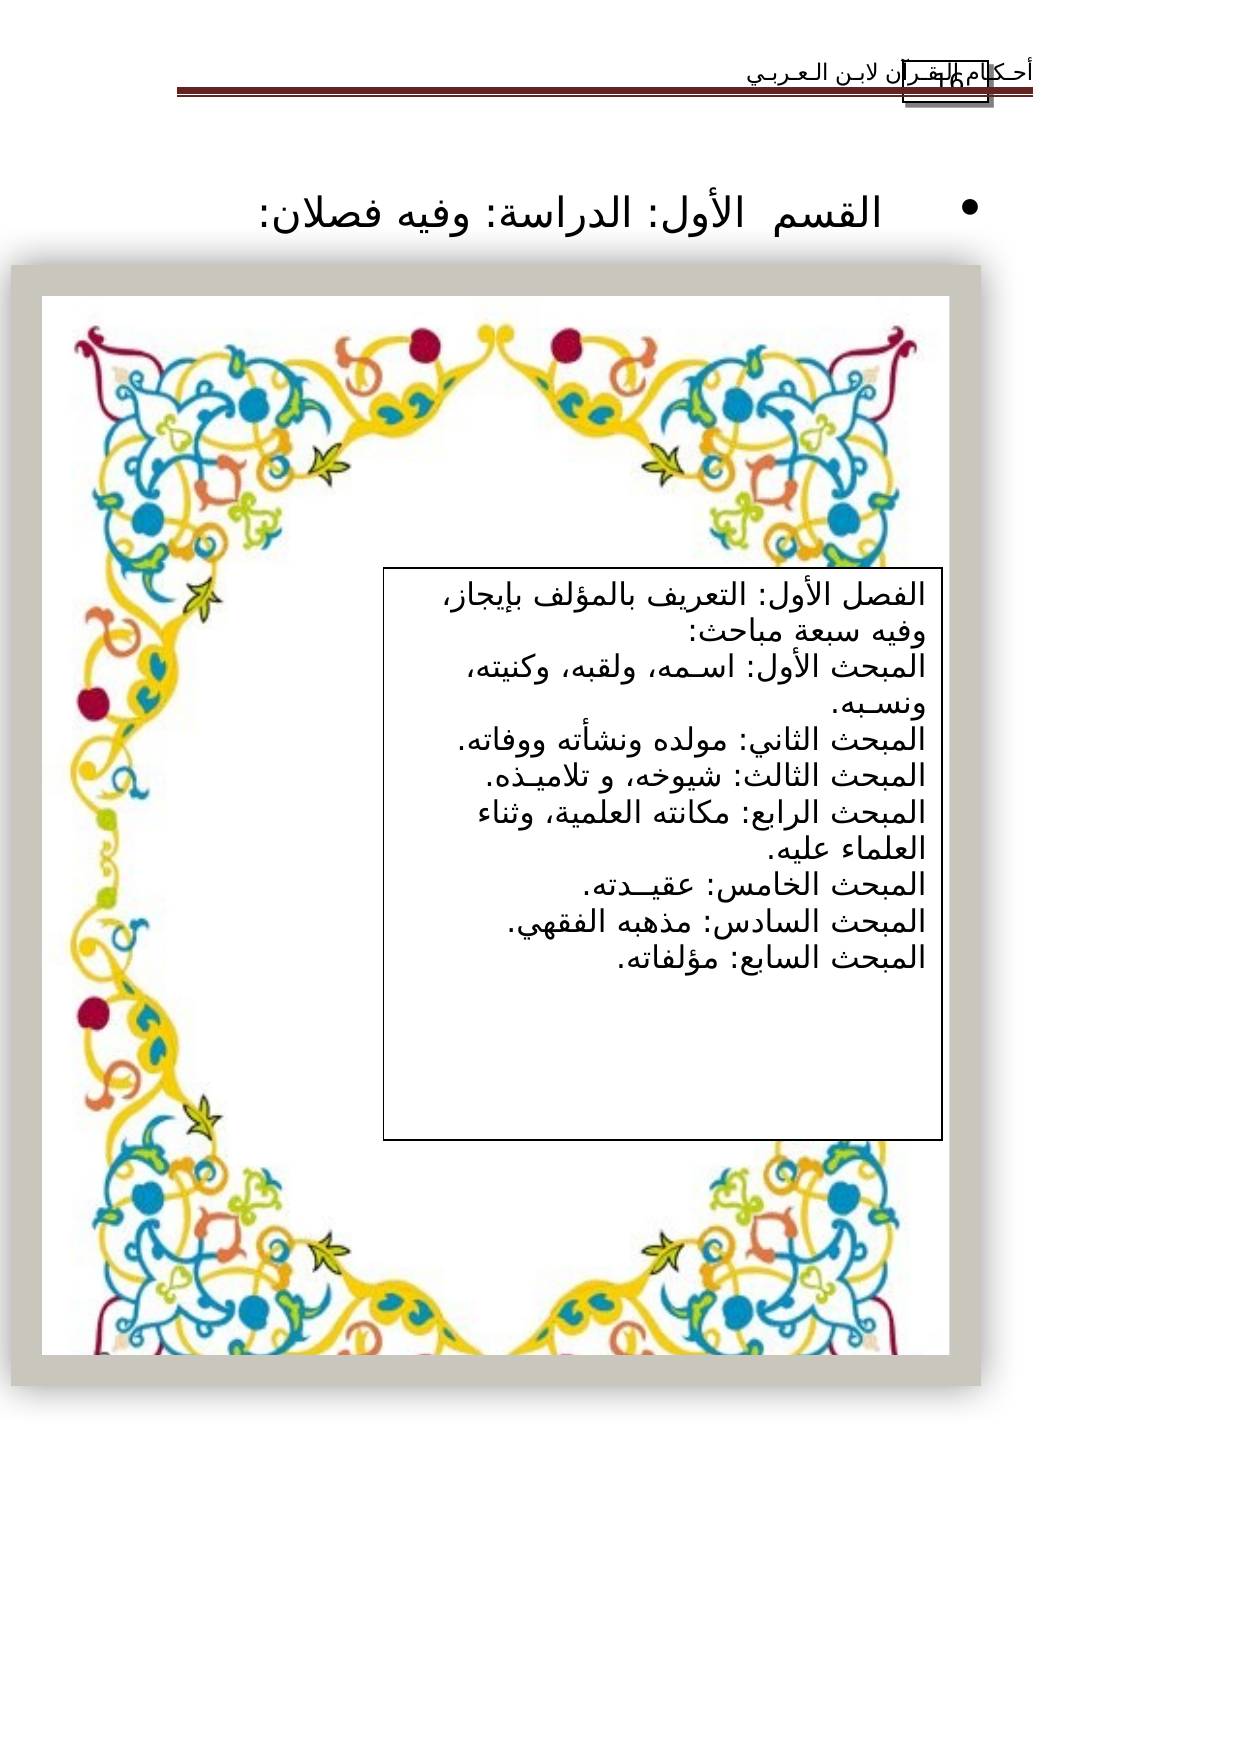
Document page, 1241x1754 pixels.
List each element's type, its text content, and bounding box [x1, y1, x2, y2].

picture [42, 296, 950, 1355]
text • القسم الأول: الدراسة: وفيه فصلان: [177, 178, 1033, 241]
